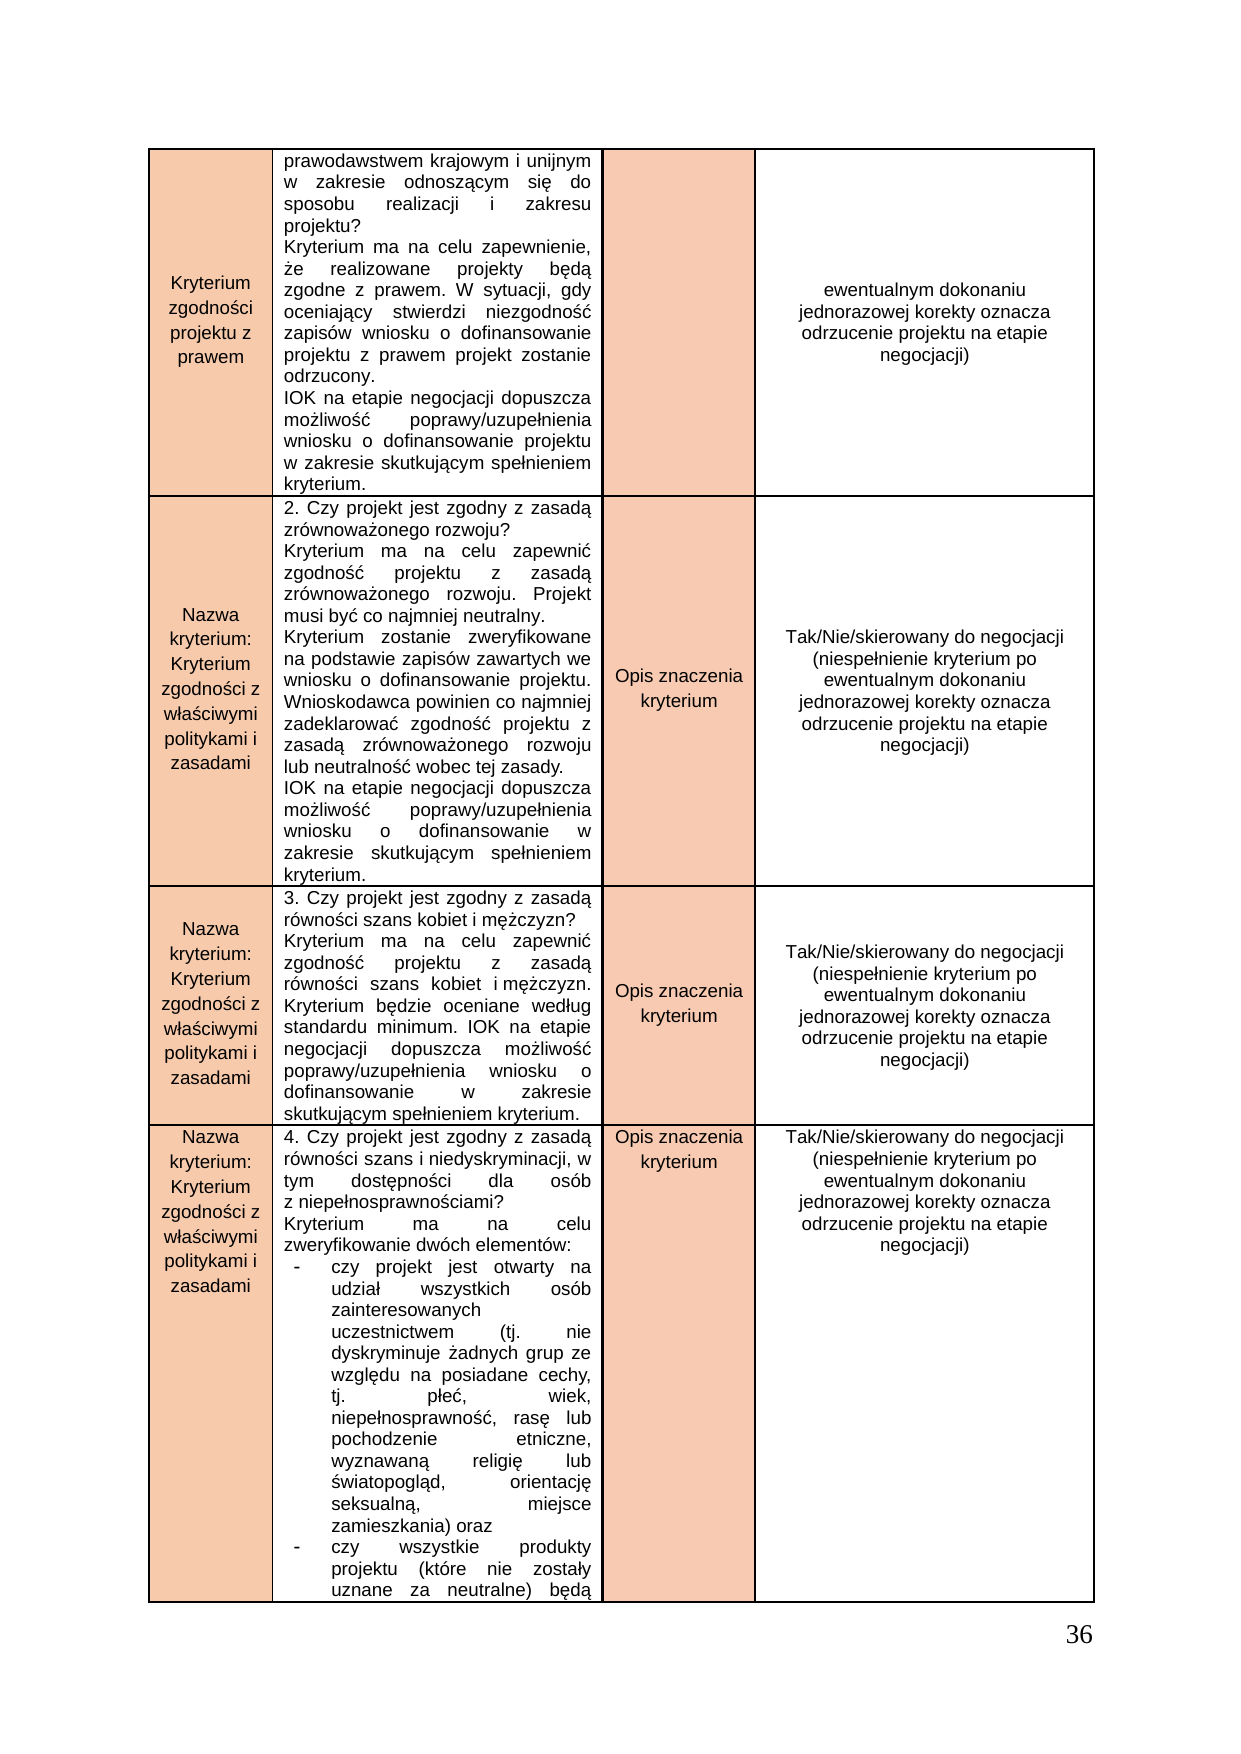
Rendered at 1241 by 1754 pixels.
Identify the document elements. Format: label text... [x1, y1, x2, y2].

table_cell 3. Czy projekt jest zgodny z zasadą równości szans kobiet i mężczyzn? Kryterium ma na celu zapewnić zgodność projektu z zasadą równości szans kobiet i mężczyzn. Kryterium będzie oceniane według standardu minimum. IOK na etapie negocjacji dopuszcza możliwość poprawy/uzupełnienia wniosku o dofinansowanie w zakresie skutkującym spełnieniem kryterium. [273, 887, 601, 1124]
table_cell 2. Czy projekt jest zgodny z zasadą zrównoważonego rozwoju? Kryterium ma na celu zapewnić zgodność projektu z zasadą zrównoważonego rozwoju. Projekt musi być co najmniej neutralny. Kryterium zostanie zweryfikowane na podstawie zapisów zawartych we wniosku o dofinansowanie projektu. Wnioskodawca powinien co najmniej zadeklarować zgodność projektu z zasadą zrównoważonego rozwoju lub neutralność wobec tej zasady. IOK na etapie negocjacji dopuszcza możliwość poprawy/uzupełnienia wniosku o dofinansowanie w zakresie skutkującym spełnieniem kryterium. [273, 497, 601, 885]
table_cell Opis znaczenia kryterium [604, 497, 754, 885]
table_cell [150, 150, 272, 495]
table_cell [150, 1126, 272, 1601]
table_cell Nazwa kryterium: Kryterium zgodności z właściwymi politykami i zasadami [150, 887, 272, 1124]
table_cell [273, 150, 601, 495]
table_cell Opis znaczenia kryterium [604, 887, 754, 1124]
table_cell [756, 1126, 1093, 1601]
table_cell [604, 150, 754, 495]
table_cell Nazwa kryterium: Kryterium zgodności z właściwymi politykami i zasadami [150, 497, 272, 885]
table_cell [273, 1126, 601, 1601]
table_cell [604, 1126, 754, 1601]
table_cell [756, 150, 1093, 495]
